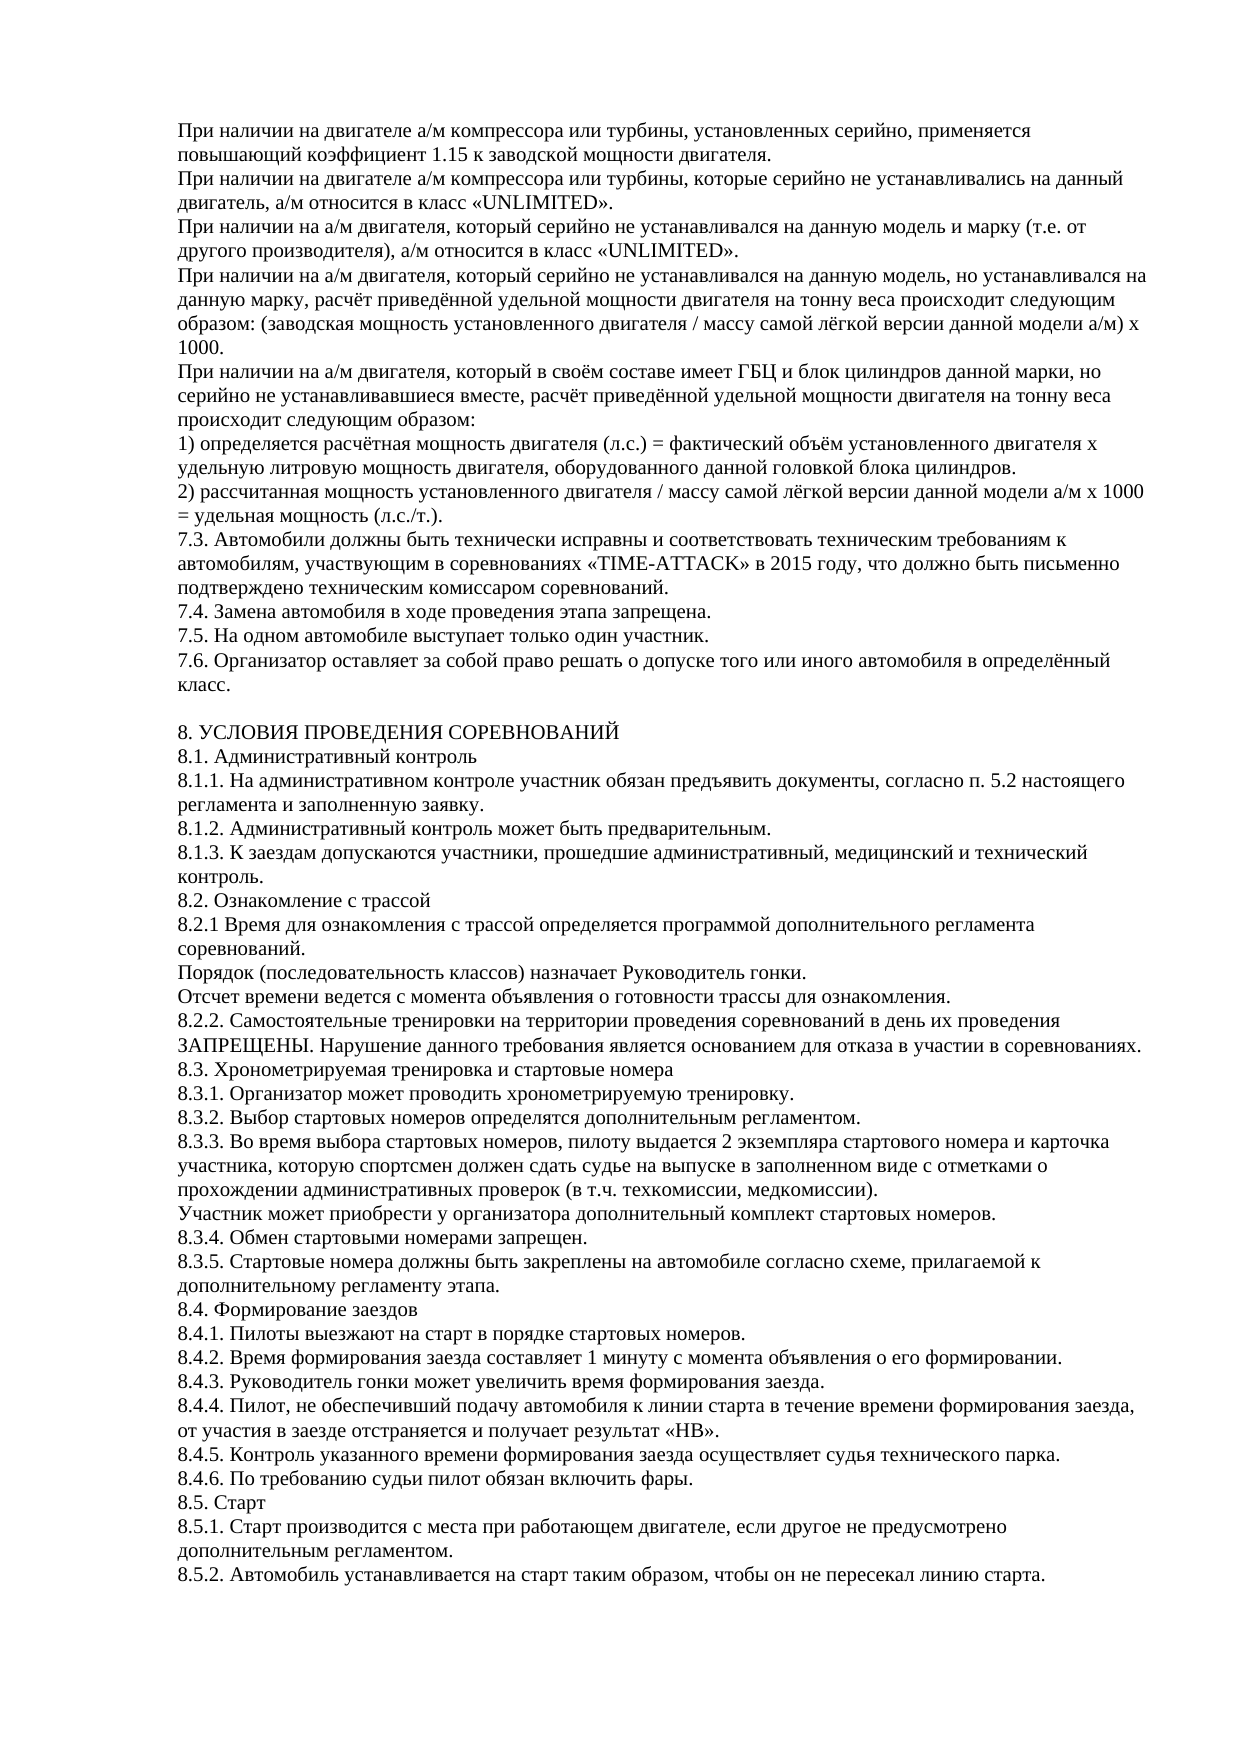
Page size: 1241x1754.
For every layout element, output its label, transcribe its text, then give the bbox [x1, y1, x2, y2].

text 8.2.1 Время для ознакомления с трассой определяется программой дополнительного регламента соревнований. [177, 912, 1152, 960]
text 8.3. Хронометрируемая тренировка и стартовые номера [177, 1057, 1152, 1081]
text 8.1.1. На административном контроле участник обязан предъявить документы, согласно п. 5.2 настоящего регламента и заполненную заявку. [177, 768, 1152, 816]
text При наличии на двигателе а/м компрессора или турбины, установленных серийно, применяется повышающий коэффициент 1.15 к заводской мощности двигателя. [177, 118, 1152, 166]
text 8.3.1. Организатор может проводить хронометрируемую тренировку. [177, 1081, 1152, 1105]
text 8.5.2. Автомобиль устанавливается на старт таким образом, чтобы он не пересекал линию старта. [177, 1562, 1152, 1586]
text 7.3. Автомобили должны быть технически исправны и соответствовать техническим требованиям к автомобилям, участвующим в соревнованиях «TIME-ATTACK» в 2015 году, что должно быть письменно подтверждено техническим комиссаром соревнований. [177, 527, 1152, 599]
text 8.1. Административный контроль [177, 744, 1152, 768]
text 8.3.3. Во время выбора стартовых номеров, пилоту выдается 2 экземпляра стартового номера и карточка участника, которую спортсмен должен сдать судье на выпуске в заполненном виде с отметками о прохождении административных проверок (в т.ч. техкомиссии, медкомиссии). [177, 1129, 1152, 1201]
text 8.1.3. К заездам допускаются участники, прошедшие административный, медицинский и технический контроль. [177, 840, 1152, 888]
text 7.6. Организатор оставляет за собой право решать о допуске того или иного автомобиля в определённый класс. [177, 647, 1152, 696]
text 1) определяется расчётная мощность двигателя (л.с.) = фактический объём установленного двигателя х удельную литровую мощность двигателя, оборудованного данной головкой блока цилиндров. [177, 431, 1152, 479]
text 7.4. Замена автомобиля в ходе проведения этапа запрещена. [177, 599, 1152, 623]
text При наличии на а/м двигателя, который серийно не устанавливался на данную модель и марку (т.е. от другого производителя), а/м относится в класс «UNLIMITED». [177, 214, 1152, 262]
text При наличии на а/м двигателя, который в своём составе имеет ГБЦ и блок цилиндров данной марки, но серийно не устанавливавшиеся вместе, расчёт приведённой удельной мощности двигателя на тонну веса происходит следующим образом: [177, 359, 1152, 431]
text 8.4.3. Руководитель гонки может увеличить время формирования заезда. [177, 1369, 1152, 1393]
text 8.2.2. Самостоятельные тренировки на территории проведения соревнований в день их проведения ЗАПРЕЩЕНЫ. Нарушение данного требования является основанием для отказа в участии в соревнованиях. [177, 1008, 1152, 1057]
text 8.4.2. Время формирования заезда составляет 1 минуту с момента объявления о его формировании. [177, 1345, 1152, 1369]
text 8.5.1. Старт производится с места при работающем двигателе, если другое не предусмотрено дополнительным регламентом. [177, 1514, 1152, 1562]
text 2) рассчитанная мощность установленного двигателя / массу самой лёгкой версии данной модели а/м х 1000 = удельная мощность (л.с./т.). [177, 479, 1152, 527]
text 8.1.2. Административный контроль может быть предварительным. [177, 816, 1152, 840]
text 8.4. Формирование заездов [177, 1297, 1152, 1321]
text 7.5. На одном автомобиле выступает только один участник. [177, 623, 1152, 647]
text 8.3.5. Стартовые номера должны быть закреплены на автомобиле согласно схеме, прилагаемой к дополнительному регламенту этапа. [177, 1249, 1152, 1297]
text Порядок (последовательность классов) назначает Руководитель гонки. [177, 960, 1152, 984]
text При наличии на двигателе а/м компрессора или турбины, которые серийно не устанавливались на данный двигатель, а/м относится в класс «UNLIMITED». [177, 166, 1152, 214]
text 8.2. Ознакомление с трассой [177, 888, 1152, 912]
text 8.4.5. Контроль указанного времени формирования заезда осуществляет судья технического парка. [177, 1442, 1152, 1466]
text 8.3.2. Выбор стартовых номеров определятся дополнительным регламентом. [177, 1105, 1152, 1129]
text 8.5. Старт [177, 1490, 1152, 1514]
text Участник может приобрести у организатора дополнительный комплект стартовых номеров. [177, 1201, 1152, 1225]
text 8.3.4. Обмен стартовыми номерами запрещен. [177, 1225, 1152, 1249]
text Отсчет времени ведется с момента объявления о готовности трассы для ознакомления. [177, 984, 1152, 1008]
text При наличии на а/м двигателя, который серийно не устанавливался на данную модель, но устанавливался на данную марку, расчёт приведённой удельной мощности двигателя на тонну веса происходит следующим образом: (заводская мощность установленного двигателя / массу самой лёгкой версии данной модели а/м) х 1000. [177, 262, 1152, 359]
text 8. УСЛОВИЯ ПРОВЕДЕНИЯ СОРЕВНОВАНИЙ [177, 720, 1152, 744]
text 8.4.6. По требованию судьи пилот обязан включить фары. [177, 1466, 1152, 1490]
text 8.4.4. Пилот, не обеспечивший подачу автомобиля к линии старта в течение времени формирования заезда, от участия в заезде отстраняется и получает результат «НВ». [177, 1393, 1152, 1442]
text 8.4.1. Пилоты выезжают на старт в порядке стартовых номеров. [177, 1321, 1152, 1345]
